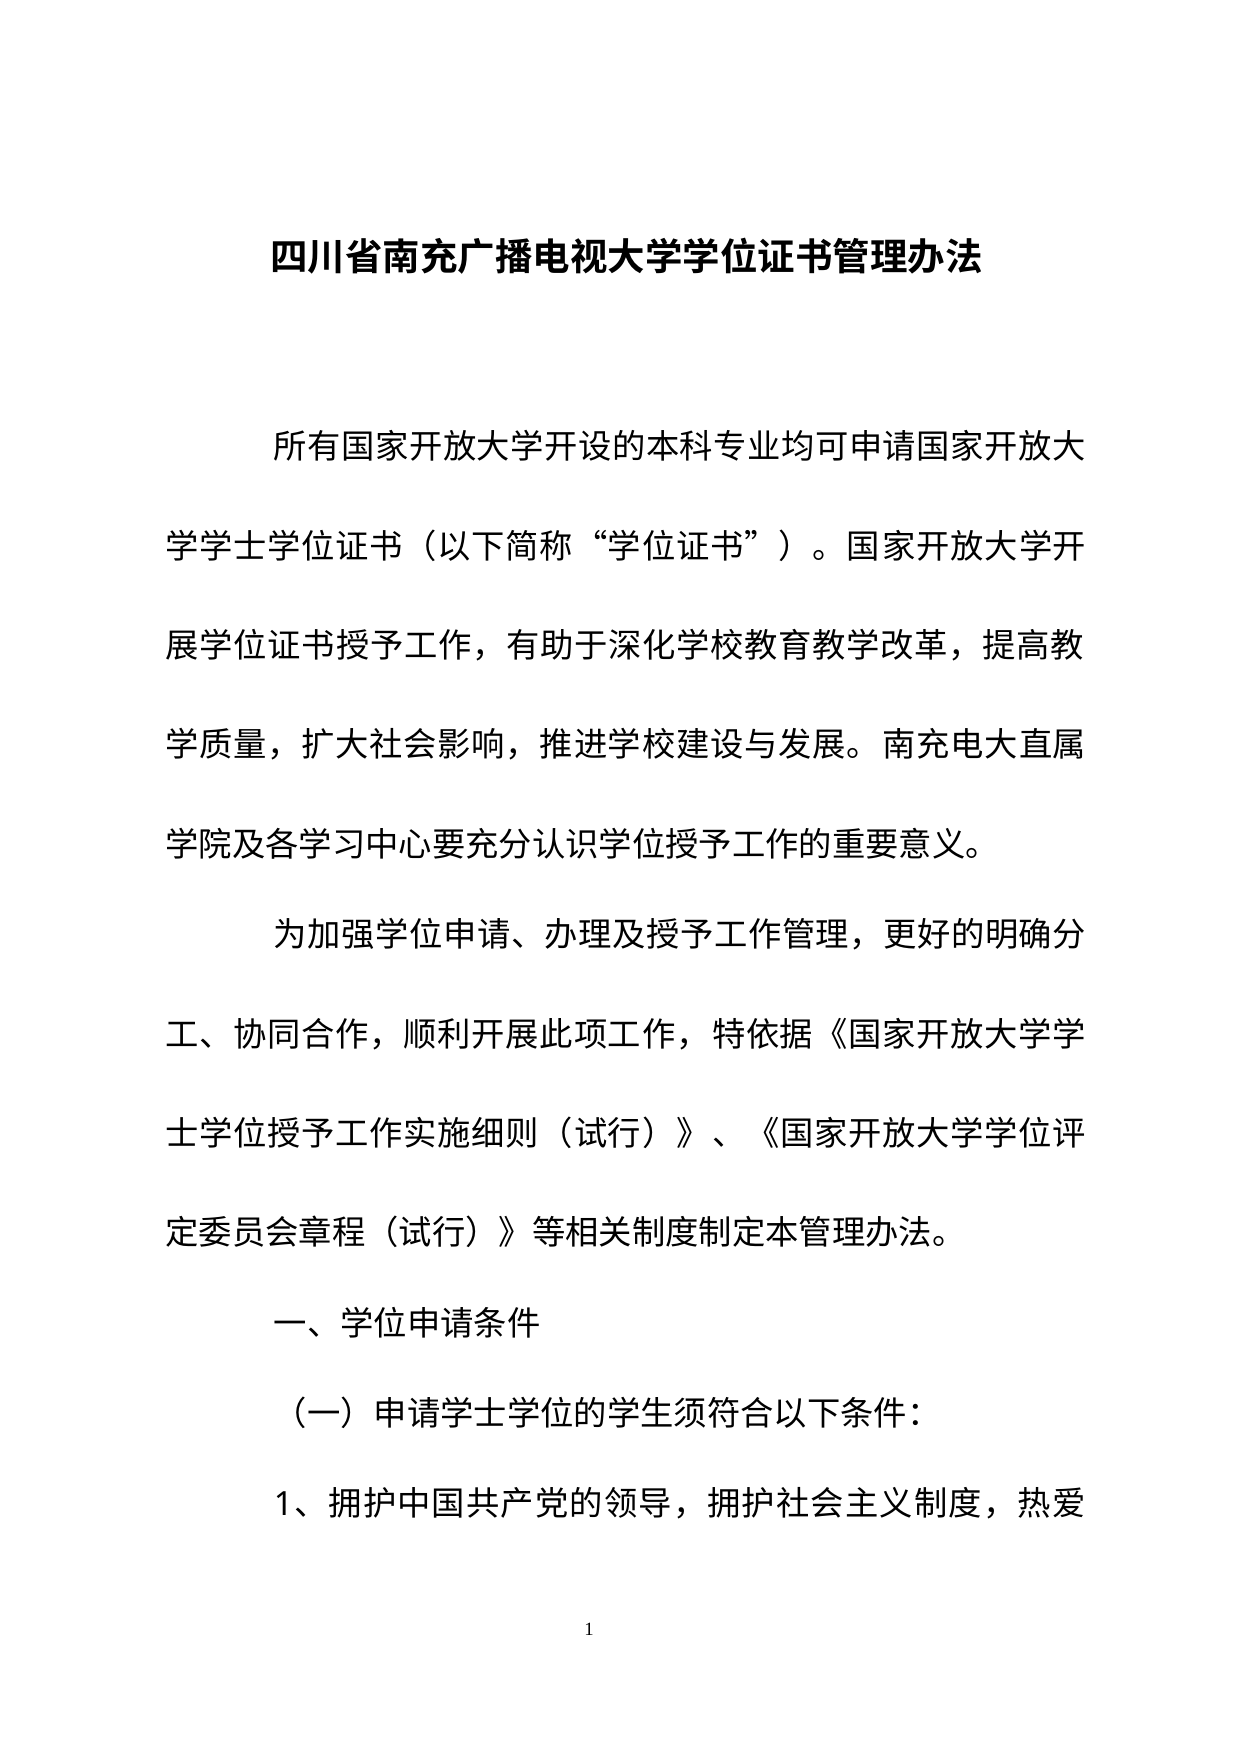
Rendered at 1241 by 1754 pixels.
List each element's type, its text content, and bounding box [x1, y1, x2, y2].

text 四川省南充广播电视大学学位证书管理办法 [165, 220, 1087, 287]
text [165, 1468, 1087, 1534]
text 为加强学位申请、办理及授予工作管理，更好的明确分工、协同合作，顺利开展此项工作，特依据《国家开放大学学士学位授予工作实施细则（试行）》、《国家开放大学学位评定委员会章程（试行）》等相关制度制定本管理办法。 [165, 899, 1087, 1263]
text 一、学位申请条件 [165, 1287, 1087, 1354]
text （一）申请学士学位的学生须符合以下条件： [165, 1378, 1087, 1444]
text 所有国家开放大学开设的本科专业均可申请国家开放大学学士学位证书（以下简称“学位证书”）。国家开放大学开展学位证书授予工作，有助于深化学校教育教学改革，提高教学质量，扩大社会影响，推进学校建设与发展。南充电大直属学院及各学习中心要充分认识学位授予工作的重要意义。 [165, 411, 1087, 875]
